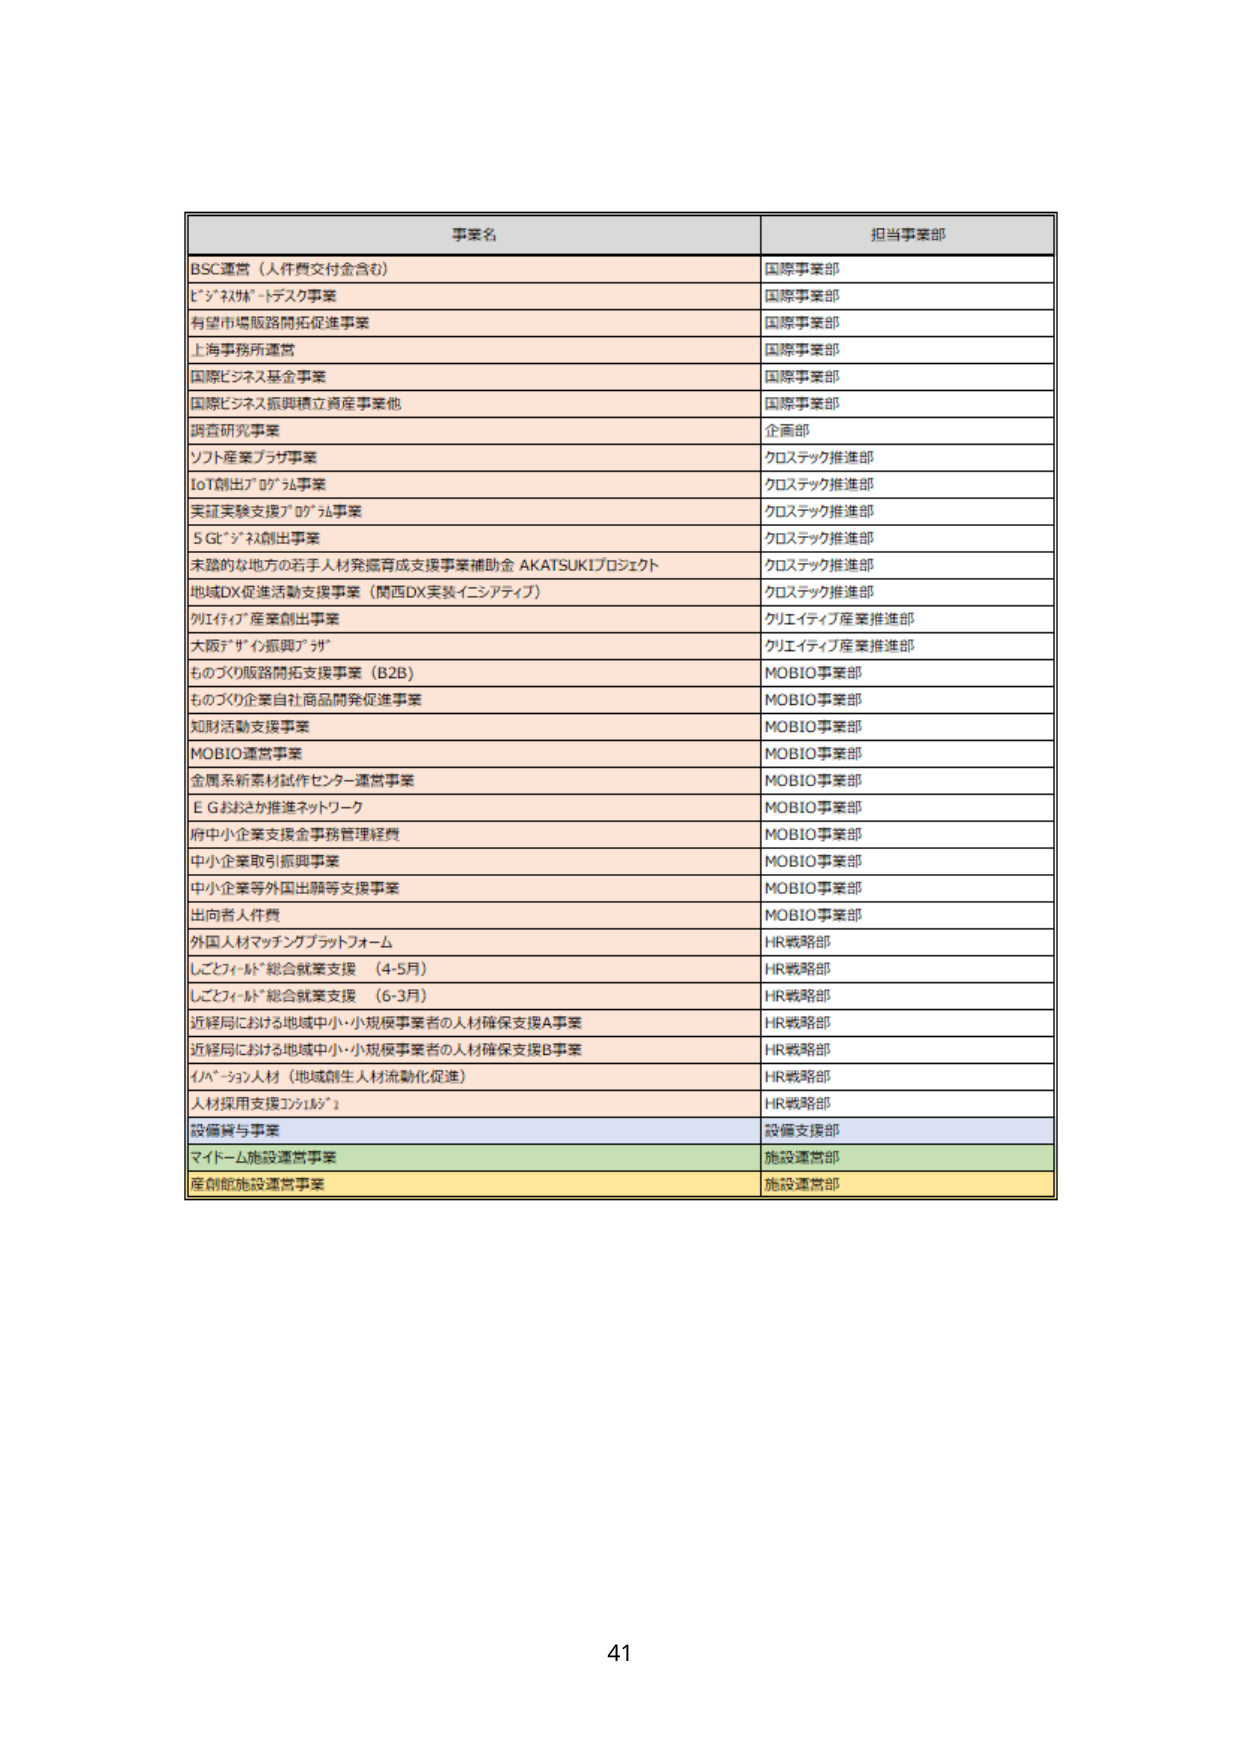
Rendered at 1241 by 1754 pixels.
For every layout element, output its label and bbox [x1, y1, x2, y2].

picture [177, 206, 1063, 1208]
